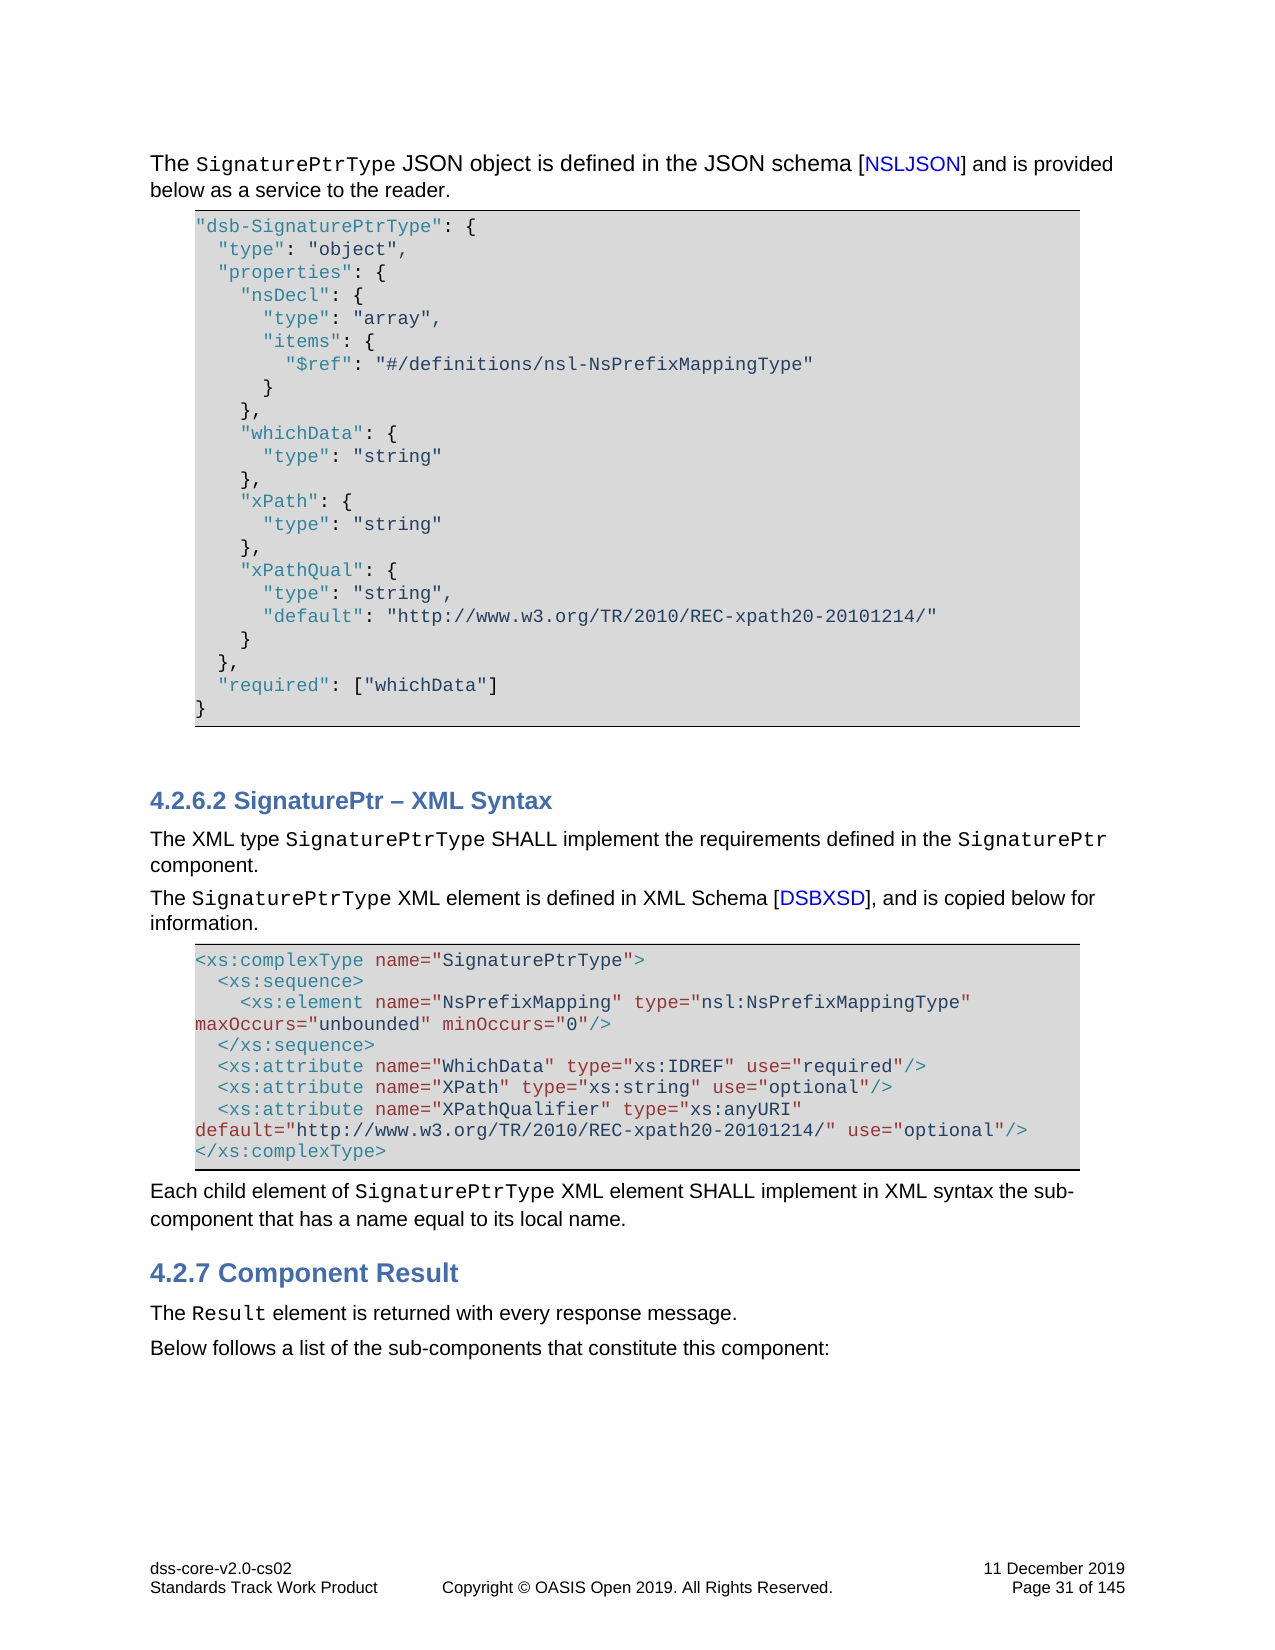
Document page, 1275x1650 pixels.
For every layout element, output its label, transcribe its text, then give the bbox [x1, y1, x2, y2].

subtitle SignaturePtr – XML Syntax [150, 786, 1125, 815]
text }, [195, 645, 1080, 668]
text "nsDecl": { [195, 279, 1080, 302]
text "type": "string" [195, 439, 1080, 462]
text "items": { [195, 324, 1080, 347]
text "$ref": "#/definitions/nsl-NsPrefixMappingType" [195, 347, 1080, 370]
text </xs:sequence> [195, 1028, 1080, 1050]
text "xPath": { [195, 485, 1080, 508]
text </xs:complexType> [195, 1135, 1080, 1169]
text "type": "array", [195, 302, 1080, 324]
text "properties": { [195, 256, 1080, 279]
text <xs:attribute name="XPathQualifier" type="xs:anyURI" default="http://www.w3.org/TR/2010/REC-xpath20-20101214/" use="optional"/> [195, 1092, 1080, 1135]
text The Result element is returned with every response message. [150, 1301, 1125, 1327]
text "whichData": { [195, 416, 1080, 439]
text } [195, 622, 1080, 645]
text Below follows a list of the sub-components that constitute this component: [150, 1335, 1125, 1359]
text } [195, 370, 1080, 393]
text <xs:attribute name="WhichData" type="xs:IDREF" use="required"/> [195, 1050, 1080, 1071]
text "dsb-SignaturePtrType": { [195, 211, 1080, 233]
text Each child element of SignaturePtrType XML element SHALL implement in XML syntax the sub-component that has a name equal to its local name. [150, 1179, 1125, 1231]
text }, [195, 393, 1080, 416]
text } [195, 691, 1080, 726]
text "type": "string", [195, 577, 1080, 599]
text "type": "string" [195, 508, 1080, 531]
text "default": "http://www.w3.org/TR/2010/REC-xpath20-20101214/" [195, 599, 1080, 622]
text <xs:complexType name="SignaturePtrType"> [195, 945, 1080, 965]
text "type": "object", [195, 233, 1080, 256]
text The SignaturePtrType JSON object is defined in the JSON schema [NSLJSON] and is provided below as a service to the reader. [150, 150, 1125, 202]
text }, [195, 462, 1080, 485]
text The XML type SignaturePtrType SHALL implement the requirements defined in the SignaturePtr component. [150, 827, 1125, 877]
text }, [195, 531, 1080, 554]
text The SignaturePtrType XML element is defined in XML Schema [DSBXSD], and is copied below for information. [150, 885, 1125, 935]
text <xs:element name="NsPrefixMapping" type="nsl:NsPrefixMappingType" maxOccurs="unbounded" minOccurs="0"/> [195, 986, 1080, 1028]
text "required": ["whichData"] [195, 668, 1080, 691]
text <xs:attribute name="XPath" type="xs:string" use="optional"/> [195, 1071, 1080, 1092]
text <xs:sequence> [195, 965, 1080, 986]
subtitle Component Result [150, 1257, 1125, 1289]
text "xPathQual": { [195, 554, 1080, 577]
